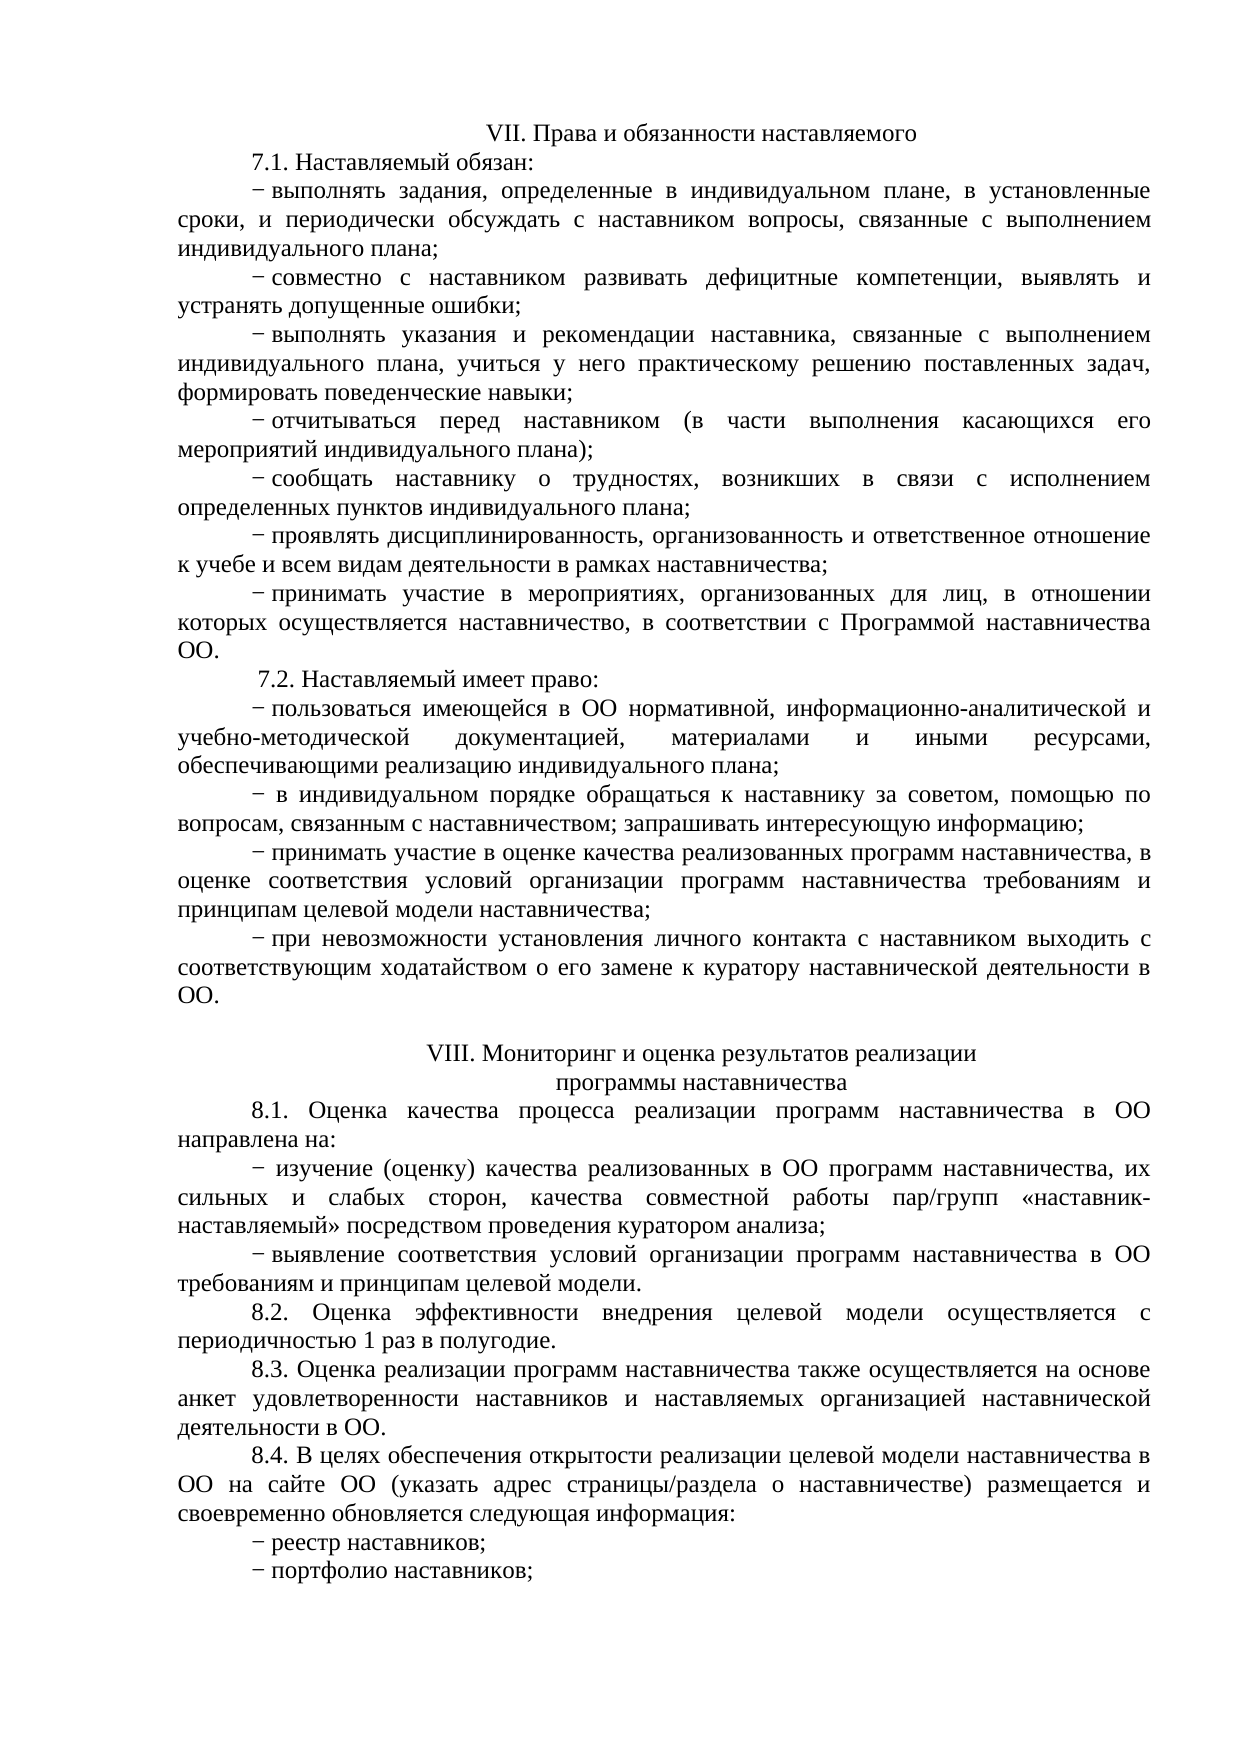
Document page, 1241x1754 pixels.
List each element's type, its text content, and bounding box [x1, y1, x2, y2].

text − проявлять дисциплинированность, организованность и ответственное отношение к учебе и всем видам деятельности в рамках наставничества; [177, 521, 1152, 578]
text − изучение (оценку) качества реализованных в ОО программ наставничества, их сильных и слабых сторон, качества совместной работы пар/групп «наставник-наставляемый» посредством проведения куратором анализа; [177, 1153, 1152, 1239]
text − выявление соответствия условий организации программ наставничества в ОО требованиям и принципам целевой модели. [177, 1239, 1152, 1297]
text − при невозможности установления личного контакта с наставником выходить с соответствующим ходатайством о его замене к куратору наставнической деятельности в ОО. [177, 923, 1152, 1009]
text − реестр наставников; [177, 1527, 1152, 1556]
text − принимать участие в оценке качества реализованных программ наставничества, в оценке соответствия условий организации программ наставничества требованиям и принципам целевой модели наставничества; [177, 837, 1152, 923]
text 8.1. Оценка качества процесса реализации программ наставничества в ОО направлена на: [177, 1096, 1152, 1153]
text 7.2. Наставляемый имеет право: [177, 664, 1152, 693]
text − выполнять задания, определенные в индивидуальном плане, в установленные сроки, и периодически обсуждать с наставником вопросы, связанные с выполнением индивидуального плана; [177, 176, 1152, 262]
text − портфолио наставников; [177, 1556, 1152, 1584]
text 8.3. Оценка реализации программ наставничества также осуществляется на основе анкет удовлетворенности наставников и наставляемых организацией наставнической деятельности в ОО. [177, 1354, 1152, 1441]
text − совместно с наставником развивать дефицитные компетенции, выявлять и устранять допущенные ошибки; [177, 262, 1152, 319]
text 7.1. Наставляемый обязан: [177, 147, 1152, 176]
text 8.4. В целях обеспечения открытости реализации целевой модели наставничества в ОО на сайте ОО (указать адрес страницы/раздела о наставничестве) размещается и своевременно обновляется следующая информация: [177, 1441, 1152, 1527]
text − пользоваться имеющейся в ОО нормативной, информационно-аналитической и учебно-методической документацией, материалами и иными ресурсами, обеспечивающими реализацию индивидуального плана; [177, 693, 1152, 779]
text VII. Права и обязанности наставляемого [177, 118, 1152, 147]
text − в индивидуальном порядке обращаться к наставнику за советом, помощью по вопросам, связанным с наставничеством; запрашивать интересующую информацию; [177, 779, 1152, 837]
text VIII. Мониторинг и оценка результатов реализации [177, 1038, 1152, 1067]
text − принимать участие в мероприятиях, организованных для лиц, в отношении которых осуществляется наставничество, в соответствии с Программой наставничества ОО. [177, 578, 1152, 664]
text − сообщать наставнику о трудностях, возникших в связи с исполнением определенных пунктов индивидуального плана; [177, 463, 1152, 521]
text 8.2. Оценка эффективности внедрения целевой модели осуществляется с периодичностью 1 раз в полугодие. [177, 1297, 1152, 1354]
text программы наставничества [177, 1067, 1152, 1096]
text − отчитываться перед наставником (в части выполнения касающихся его мероприятий индивидуального плана); [177, 406, 1152, 463]
text − выполнять указания и рекомендации наставника, связанные с выполнением индивидуального плана, учиться у него практическому решению поставленных задач, формировать поведенческие навыки; [177, 319, 1152, 406]
